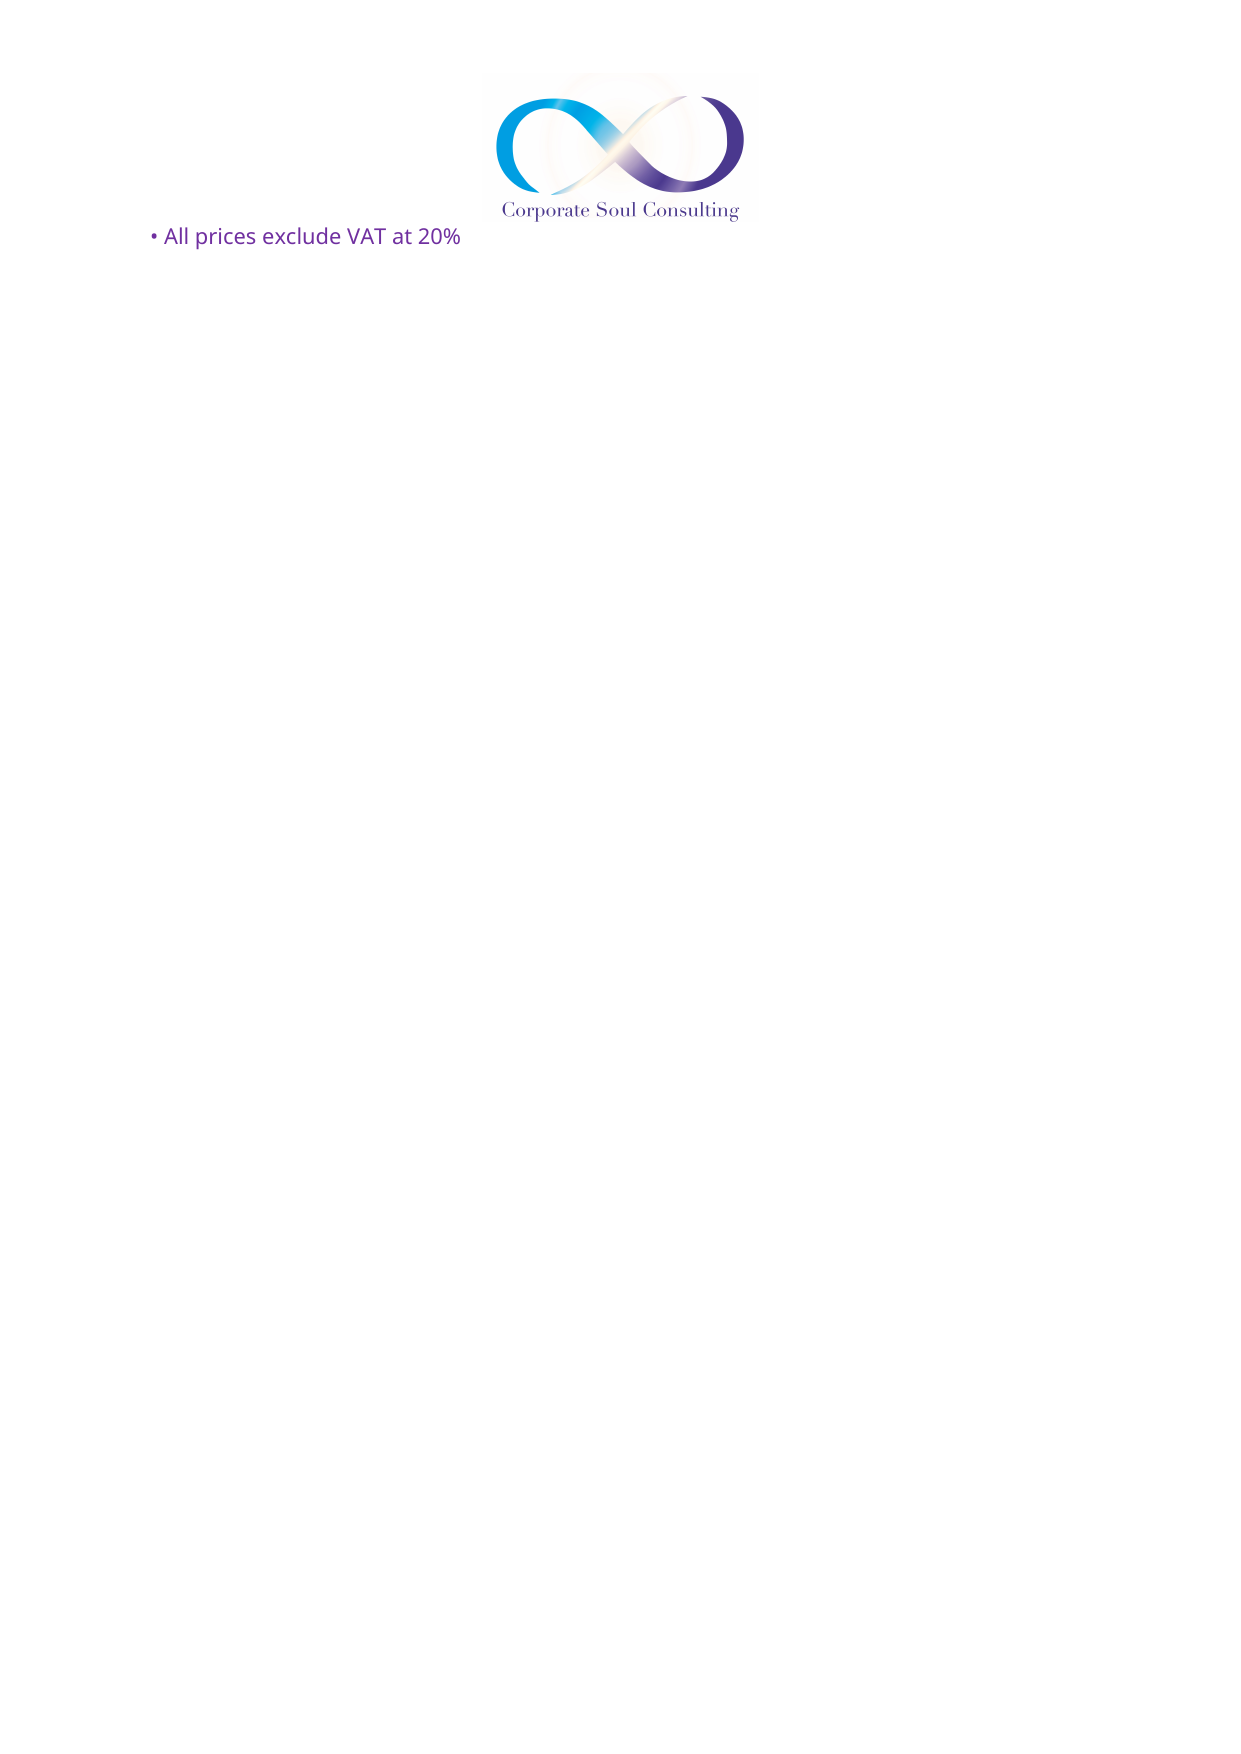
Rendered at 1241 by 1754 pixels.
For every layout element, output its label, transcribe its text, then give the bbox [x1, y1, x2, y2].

text • All prices exclude VAT at 20% [150, 221, 1090, 251]
picture [481, 73, 759, 222]
